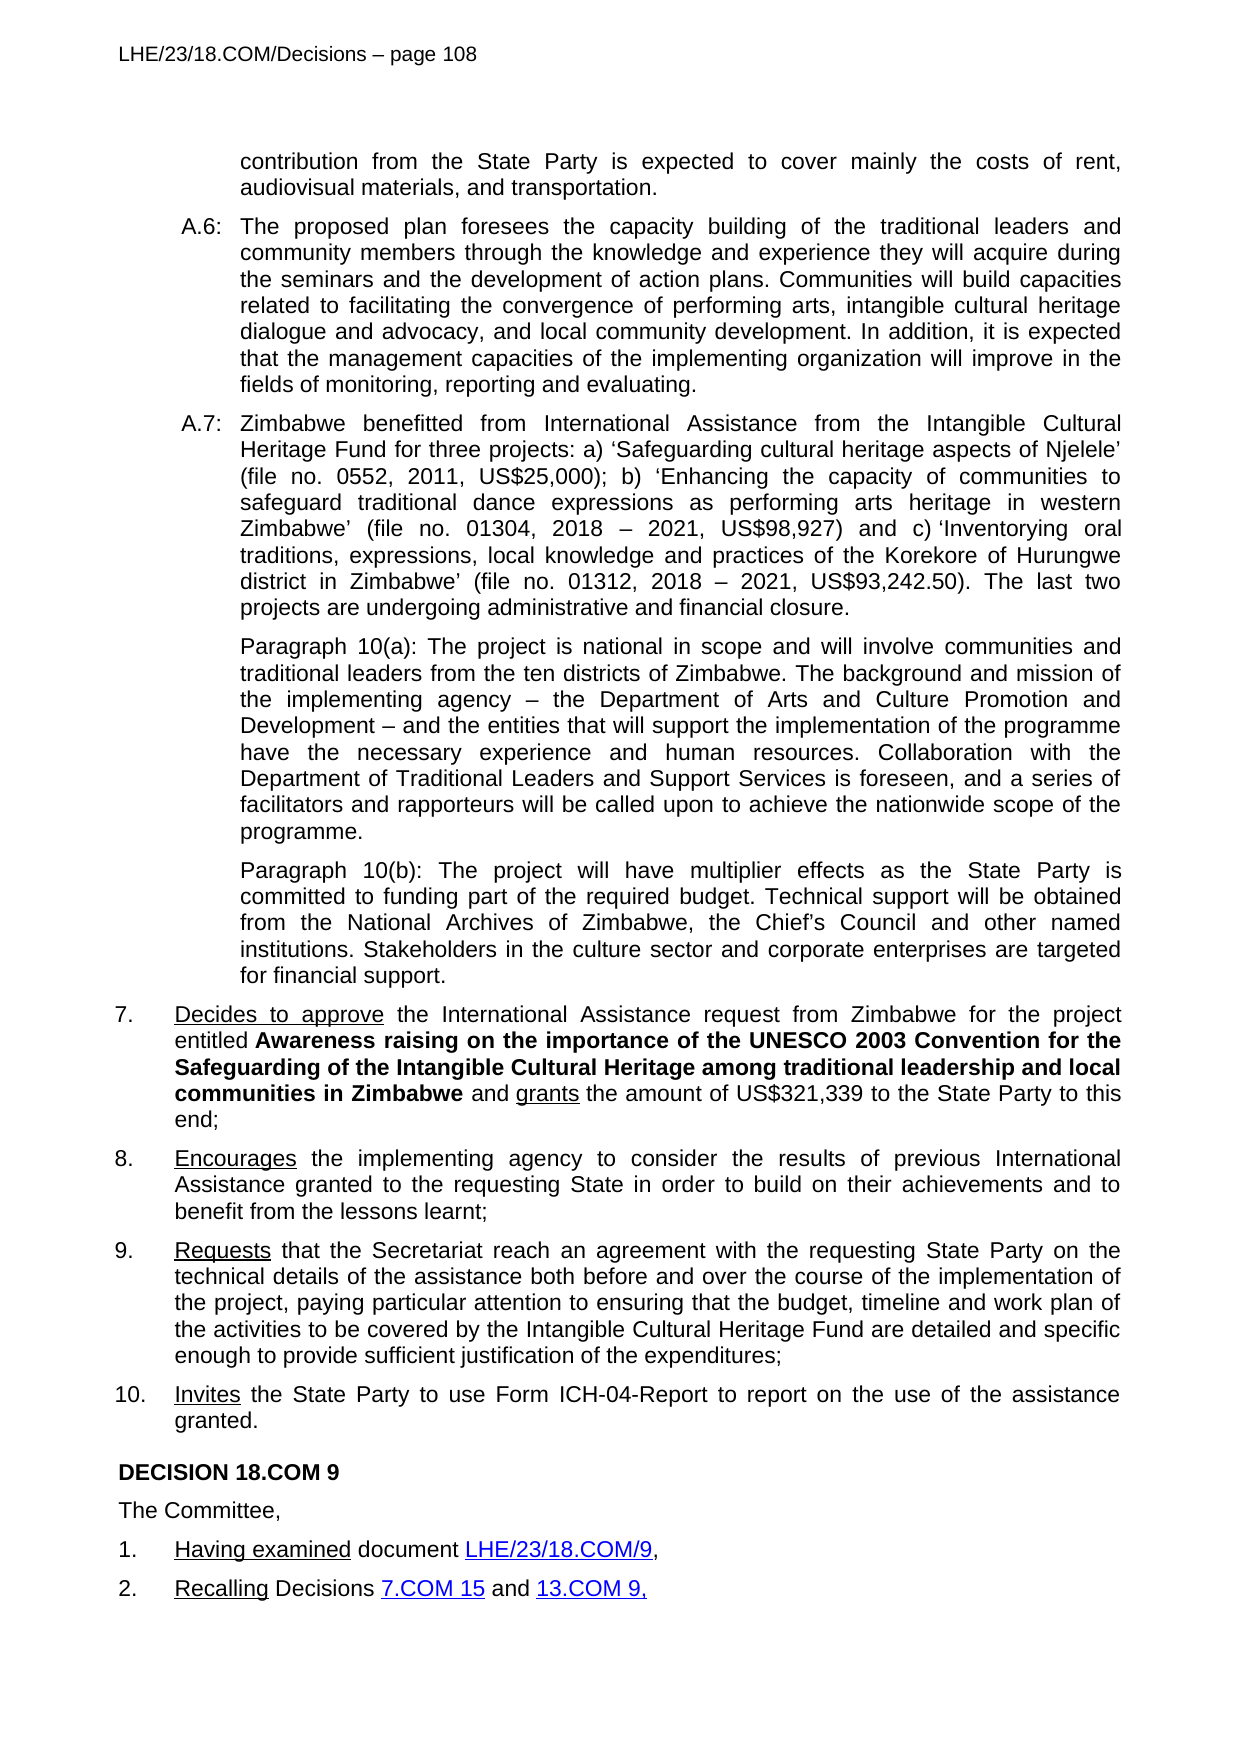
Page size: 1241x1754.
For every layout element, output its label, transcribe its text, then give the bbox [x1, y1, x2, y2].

list Requests that the Secretariat reach an agreement with the requesting State Party on the technical details of the assistance both before and over the course of the implementation of the project, paying particular attention to ensuring that the budget, timeline and work plan of the activities to be covered by the Intangible Cultural Heritage Fund are detailed and specific enough to provide sufficient justification of the expenditures; [114, 1237, 1122, 1368]
text Paragraph 10(a): The project is national in scope and will involve communities and traditional leaders from the ten districts of Zimbabwe. The background and mission of the implementing agency – the Department of Arts and Culture Promotion and Development – and the entities that will support the implementation of the programme have the necessary experience and human resources. Collaboration with the Department of Traditional Leaders and Support Services is foreseen, and a series of facilitators and rapporteurs will be called upon to achieve the nationwide scope of the programme. [240, 633, 1122, 844]
text Paragraph 10(b): The project will have multiplier effects as the State Party is committed to funding part of the required budget. Technical support will be obtained from the National Archives of Zimbabwe, the Chief’s Council and other named institutions. Stakeholders in the culture sector and corporate enterprises are targeted for financial support. [240, 857, 1122, 988]
subtitle DECISION 18.COM 9 [118, 1459, 1122, 1485]
text A.7: Zimbabwe benefitted from International Assistance from the Intangible Cultural Heritage Fund for three projects: a) ‘Safeguarding cultural heritage aspects of Njelele’ (file no. 0552, 2011, US$25,000); b) ‘Enhancing the capacity of communities to safeguard traditional dance expressions as performing arts heritage in western Zimbabwe’ (file no. 01304, 2018 – 2021, US$98,927) and c) ‘Inventorying oral traditions, expressions, local knowledge and practices of the Korekore of Hurungwe district in Zimbabwe’ (file no. 01312, 2018 – 2021, US$93,242.50). The last two projects are undergoing administrative and financial closure. [181, 410, 1122, 621]
list Invites the State Party to use Form ICH-04-Report to report on the use of the assistance granted. [114, 1381, 1122, 1434]
list Encourages the implementing agency to consider the results of previous International Assistance granted to the requesting State in order to build on their achievements and to benefit from the lessons learnt; [114, 1145, 1122, 1224]
list Decides to approve the International Assistance request from Zimbabwe for the project entitled Awareness raising on the importance of the UNESCO 2003 Convention for the Safeguarding of the Intangible Cultural Heritage among traditional leadership and local communities in Zimbabwe and grants the amount of US$321,339 to the State Party to this end; [114, 1001, 1122, 1133]
list Having examined document LHE/23/18.COM/9, [118, 1536, 1122, 1563]
text The Committee, [118, 1497, 1122, 1524]
text A.6: The proposed plan foresees the capacity building of the traditional leaders and community members through the knowledge and experience they will acquire during the seminars and the development of action plans. Communities will build capacities related to facilitating the convergence of performing arts, intangible cultural heritage dialogue and advocacy, and local community development. In addition, it is expected that the management capacities of the implementing organization will improve in the fields of monitoring, reporting and evaluating. [181, 213, 1122, 397]
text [181, 148, 1122, 200]
list Recalling Decisions 7.COM 15 and 13.COM 9, [118, 1575, 1122, 1602]
